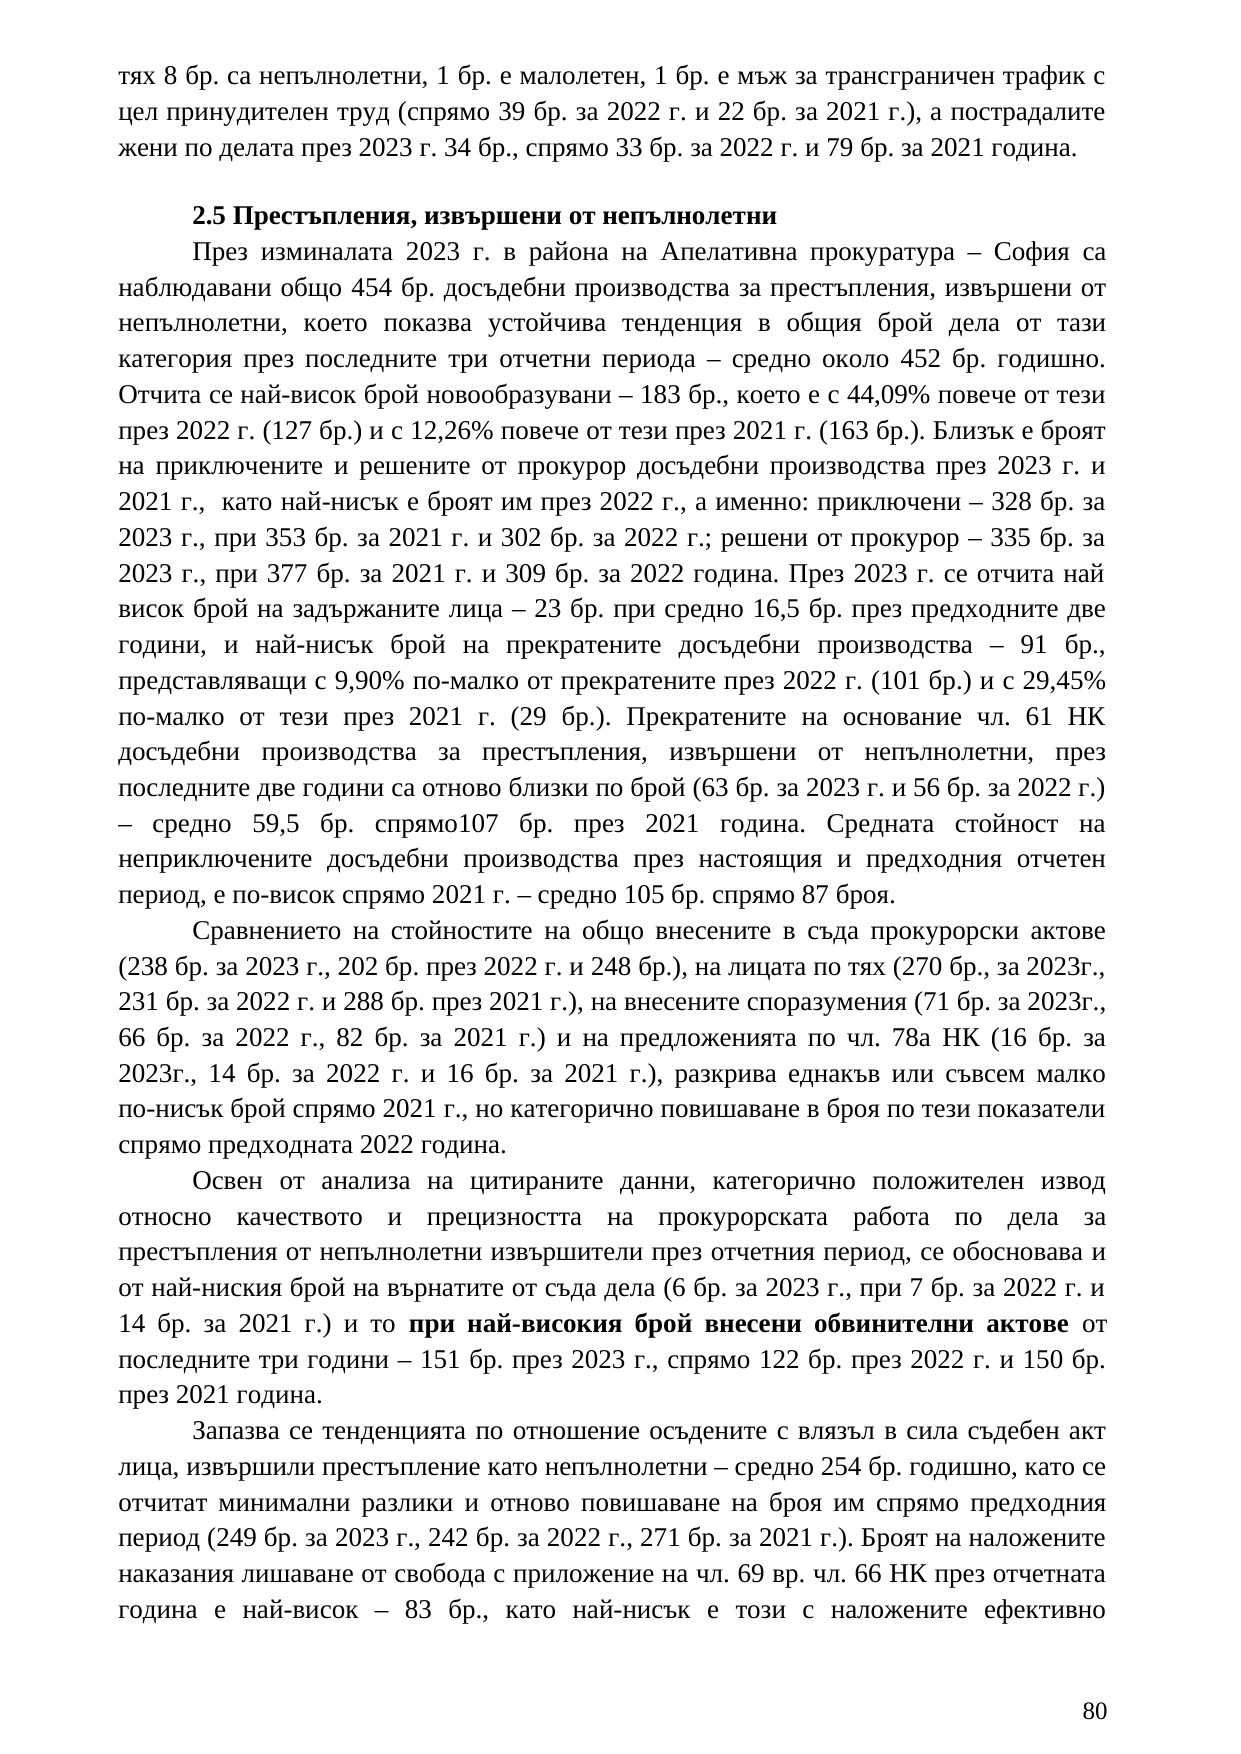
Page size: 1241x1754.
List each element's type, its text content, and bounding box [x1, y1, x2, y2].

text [118, 1414, 1107, 1624]
text Сравнението на стойностите на общо внесените в съда прокурорски актове (238 бр. за 2023 г., 202 бр. през 2022 г. и 248 бр.), на лицата по тях (270 бр., за 2023г., 231 бр. за 2022 г. и 288 бр. през 2021 г.), на внесените споразумения (71 бр. за 2023г., 66 бр. за 2022 г., 82 бр. за 2021 г.) и на предложенията по чл. 78а НК (16 бр. за 2023г., 14 бр. за 2022 г. и 16 бр. за 2021 г.), разкрива еднакъв или съвсем малко по-нисък брой спрямо 2021 г., но категорично повишаване в броя по тези показатели спрямо предходната 2022 година. [118, 914, 1107, 1159]
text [118, 59, 1107, 162]
text Освен от анализа на цитираните данни, категорично положителен извод относно качеството и прецизността на прокурорската работа по дела за престъпления от непълнолетни извършители през отчетния период, се обосновава и от най-ниския брой на върнатите от съда дела (6 бр. за 2023 г., при 7 бр. за 2022 г. и 14 бр. за 2021 г.) и то при най-високия брой внесени обвинителни актове от последните три години – 151 бр. през 2023 г., спрямо 122 бр. през 2022 г. и 150 бр. през 2021 година. [118, 1164, 1107, 1409]
text 2.5 Престъпления, извършени от непълнолетни [118, 199, 1107, 231]
text През изминалата 2023 г. в района на Апелативна прокуратура – София са наблюдавани общо 454 бр. досъдебни производства за престъпления, извършени от непълнолетни, което показва устойчива тенденция в общия брой дела от тази категория през последните три отчетни периода – средно около 452 бр. годишно. Отчита се най-висок брой новообразувани – 183 бр., което е с 44,09% повече от тези през 2022 г. (127 бр.) и с 12,26% повече от тези през 2021 г. (163 бр.). Близък е броят на приключените и решените от прокурор досъдебни производства през 2023 г. и 2021 г., като най-нисък е броят им през 2022 г., а именно: приключени – 328 бр. за 2023 г., при 353 бр. за 2021 г. и 302 бр. за 2022 г.; решени от прокурор – 335 бр. за 2023 г., при 377 бр. за 2021 г. и 309 бр. за 2022 година. През 2023 г. се отчита най висок брой на задържаните лица – 23 бр. при средно 16,5 бр. през предходните две години, и най-нисък брой на прекратените досъдебни производства – 91 бр., представляващи с 9,90% по-малко от прекратените през 2022 г. (101 бр.) и с 29,45% по-малко от тези през 2021 г. (29 бр.). Прекратените на основание чл. 61 НК досъдебни производства за престъпления, извършени от непълнолетни, през последните две години са отново близки по брой (63 бр. за 2023 г. и 56 бр. за 2022 г.) – средно 59,5 бр. спрямо107 бр. през 2021 година. Средната стойност на неприключените досъдебни производства през настоящия и предходния отчетен период, е по-висок спрямо 2021 г. – средно 105 бр. спрямо 87 броя. [118, 235, 1107, 909]
